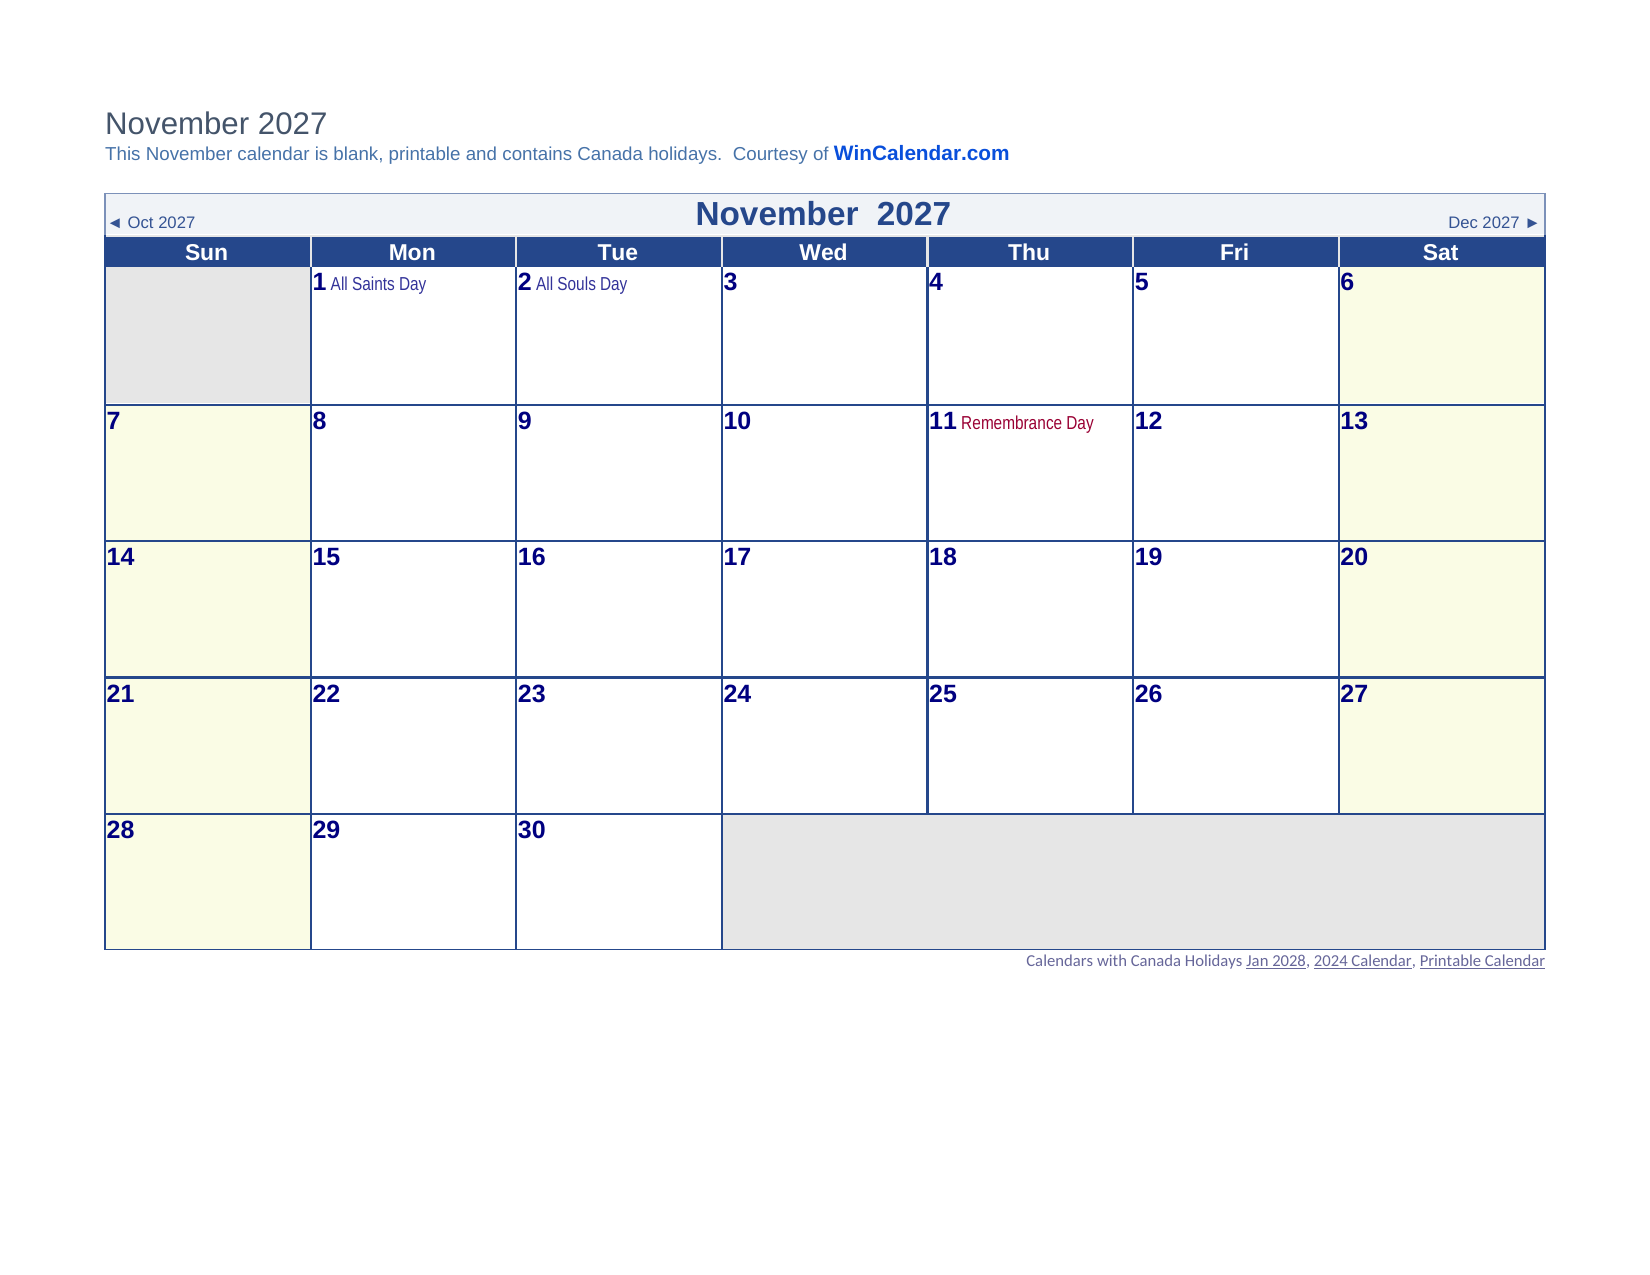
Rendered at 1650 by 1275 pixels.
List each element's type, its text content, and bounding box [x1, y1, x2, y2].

table_cell [106, 267, 310, 403]
table_cell 7 [106, 406, 310, 540]
text November 2027 This November calendar is blank, printable and contains Canada holidays. Courtesy of WinCalendar.com [105, 105, 1545, 193]
table_cell 9 [517, 406, 721, 540]
table_cell Mon [312, 237, 515, 267]
table_cell 26 [1134, 679, 1338, 813]
table_cell 27 [1340, 679, 1544, 813]
table_cell 14 [106, 542, 310, 676]
table_cell 25 [929, 679, 1132, 813]
table_cell Tue [517, 237, 721, 267]
table_cell 19 [1134, 542, 1338, 676]
table_cell 20 [1340, 542, 1544, 676]
table_header ◄ Oct 2027 [106, 194, 311, 234]
table_cell 22 [312, 679, 515, 813]
table_cell 17 [723, 542, 926, 676]
table_cell 1 All Saints Day [312, 267, 515, 403]
table_cell 28 [106, 815, 310, 949]
table_cell 24 [723, 679, 926, 813]
table_cell 13 [1340, 406, 1544, 540]
table_cell [723, 815, 1544, 949]
table_header November 2027 [311, 194, 1339, 234]
table_cell 30 [517, 815, 721, 949]
table_cell 18 [929, 542, 1132, 676]
table_cell 3 [723, 267, 926, 403]
table_cell Thu [929, 237, 1132, 267]
table_cell 12 [1134, 406, 1338, 540]
table_cell 29 [312, 815, 515, 949]
table_cell 2 All Souls Day [517, 267, 721, 403]
table_cell 5 [1134, 267, 1338, 403]
table_cell 6 [1340, 267, 1544, 403]
table_cell 8 [312, 406, 515, 540]
table_cell Sat [1340, 237, 1544, 267]
table_cell Fri [1134, 237, 1338, 267]
table_cell Wed [723, 237, 926, 267]
table_header Dec 2027 ► [1339, 194, 1544, 234]
table_cell 4 [929, 267, 1132, 403]
table_cell 11 Remembrance Day [929, 406, 1132, 540]
table_cell 16 [517, 542, 721, 676]
table_cell 21 [106, 679, 310, 813]
text Calendars with Canada Holidays Jan 2028, 2024 Calendar, Printable Calendar [105, 950, 1545, 971]
table_cell 10 [723, 406, 926, 540]
table_cell Sun [106, 237, 310, 267]
table_cell 23 [517, 679, 721, 813]
table_cell 15 [312, 542, 515, 676]
